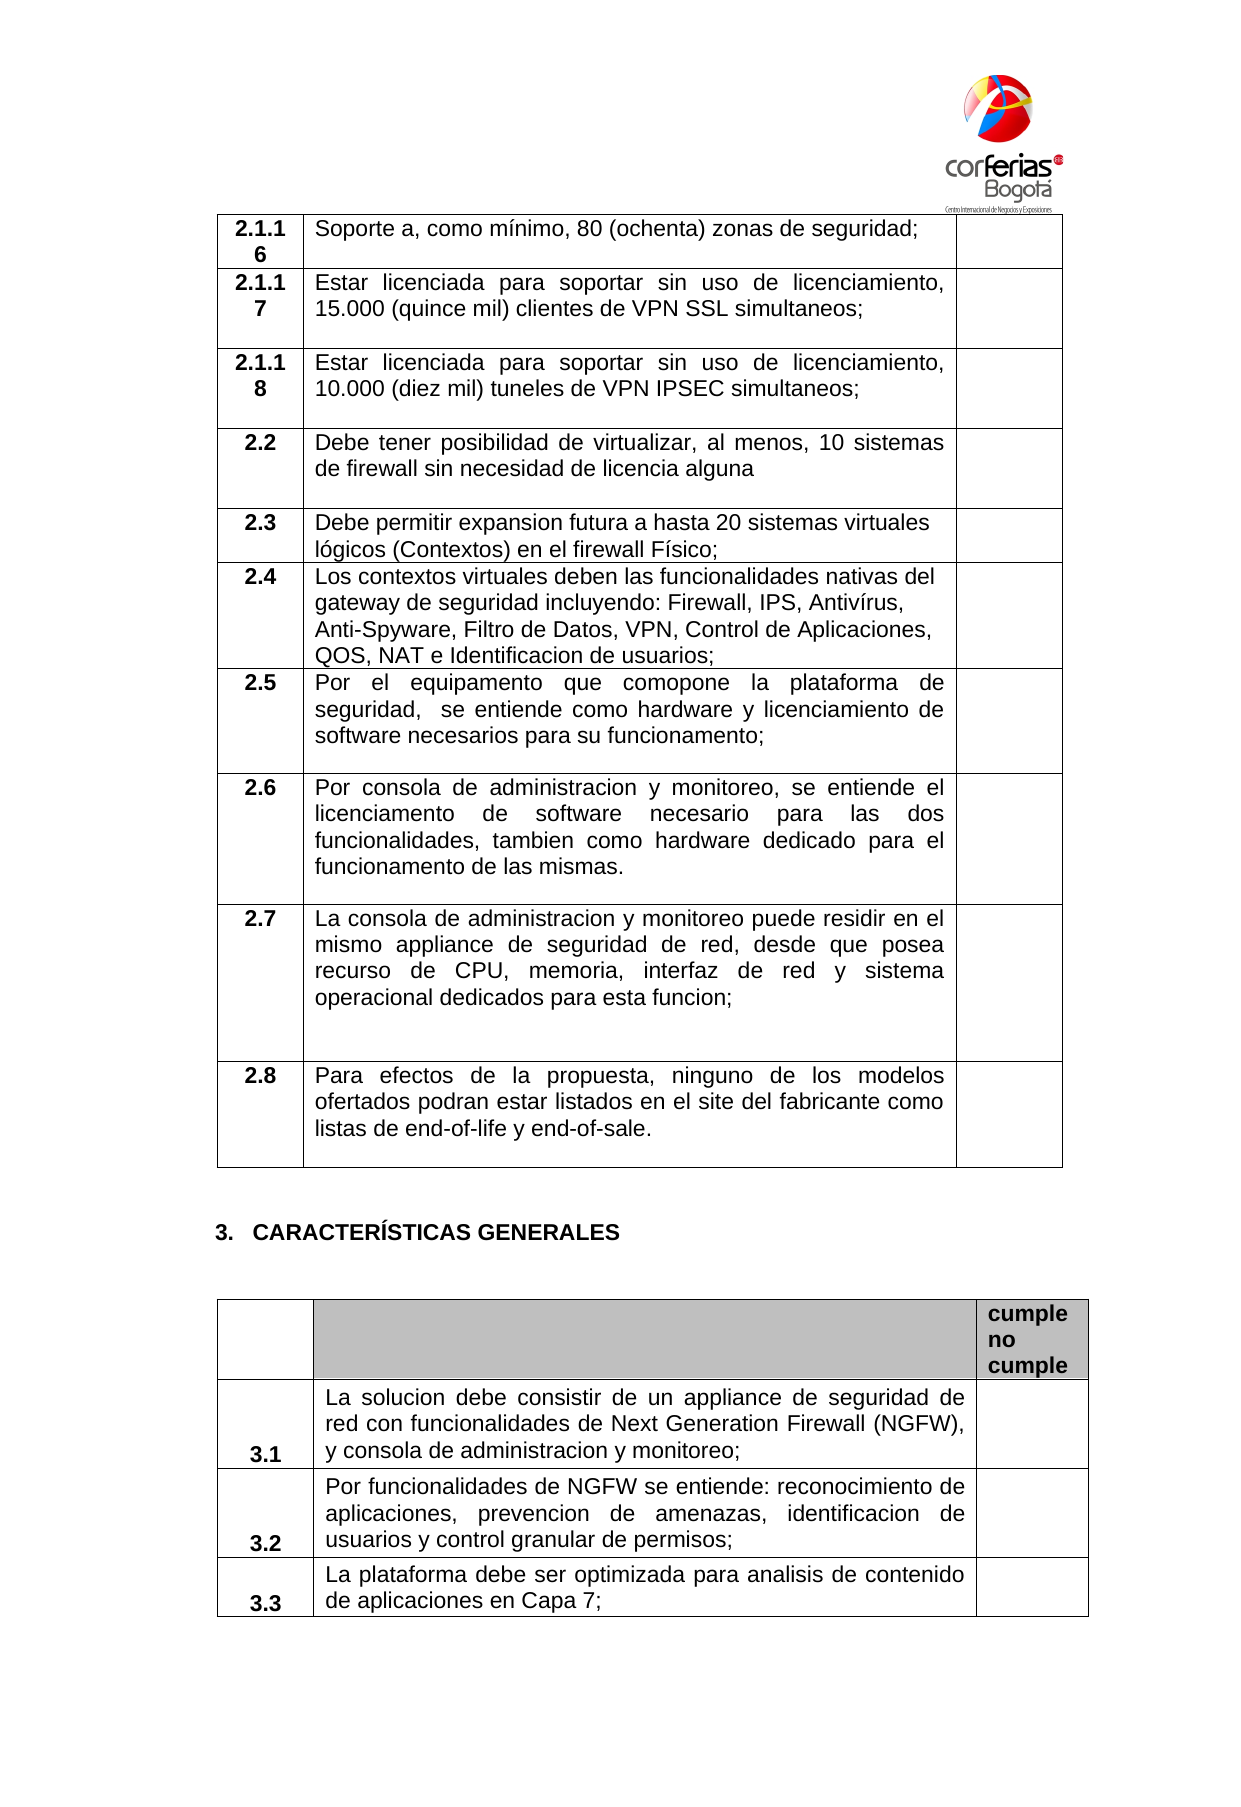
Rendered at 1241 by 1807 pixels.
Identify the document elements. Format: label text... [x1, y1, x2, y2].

table_cell 2.1.16 [218, 215, 303, 268]
table_cell Los contextos virtuales deben las funcionalidades nativas del gateway de seguridad incluyendo: Firewall, IPS, Antivírus, Anti-Spyware, Filtro de Datos, VPN, Control de Aplicaciones, QOS, NAT e Identificacion de usuarios; [304, 563, 956, 668]
table_header [314, 1300, 976, 1378]
table_cell La consola de administracion y monitoreo puede residir en el mismo appliance de seguridad de red, desde que posea recurso de CPU, memoria, interfaz de red y sistema operacional dedicados para esta funcion; [304, 905, 956, 1061]
table_cell [977, 1558, 1088, 1616]
table_cell 2.1.18 [218, 349, 303, 428]
table_cell [957, 563, 1062, 668]
table_cell Debe permitir expansion futura a hasta 20 sistemas virtuales lógicos (Contextos) en el firewall Físico; [304, 509, 956, 562]
table_cell [957, 1062, 1062, 1167]
table_header cumple no cumple [977, 1300, 1088, 1378]
table_cell Por consola de administracion y monitoreo, se entiende el licenciamento de software necesario para las dos funcionalidades, tambien como hardware dedicado para el funcionamento de las mismas. [304, 774, 956, 904]
table_cell Por funcionalidades de NGFW se entiende: reconocimiento de aplicaciones, prevencion de amenazas, identificacion de usuarios y control granular de permisos; [314, 1469, 976, 1557]
table_cell [957, 215, 1062, 268]
table_header [218, 1300, 313, 1378]
table_cell Debe tener posibilidad de virtualizar, al menos, 10 sistemas de firewall sin necesidad de licencia alguna [304, 429, 956, 508]
table_cell 3.1 [218, 1380, 313, 1468]
table_cell 2.1.17 [218, 269, 303, 348]
picture [945, 75, 1064, 214]
table_cell [957, 669, 1062, 773]
table_cell Por el equipamento que comopone la plataforma de seguridad, se entiende como hardware y licenciamiento de software necesarios para su funcionamento; [304, 669, 956, 773]
table_cell [957, 269, 1062, 348]
table_cell [957, 905, 1062, 1061]
table_cell 2.5 [218, 669, 303, 773]
table_cell Para efectos de la propuesta, ninguno de los modelos ofertados podran estar listados en el site del fabricante como listas de end-of-life y end-of-sale. [304, 1062, 956, 1167]
table_cell Estar licenciada para soportar sin uso de licenciamiento, 15.000 (quince mil) clientes de VPN SSL simultaneos; [304, 269, 956, 348]
table_cell [957, 429, 1062, 508]
table_cell 3.3 [218, 1558, 313, 1616]
table_cell La solucion debe consistir de un appliance de seguridad de red con funcionalidades de Next Generation Firewall (NGFW), y consola de administracion y monitoreo; [314, 1380, 976, 1468]
table_cell [977, 1380, 1088, 1468]
table_cell 2.4 [218, 563, 303, 668]
table_cell 2.3 [218, 509, 303, 562]
table_cell [957, 774, 1062, 904]
table_cell 2.7 [218, 905, 303, 1061]
table_cell La plataforma debe ser optimizada para analisis de contenido de aplicaciones en Capa 7; [314, 1558, 976, 1616]
table_cell Soporte a, como mínimo, 80 (ochenta) zonas de seguridad; [304, 215, 956, 268]
list CARACTERÍSTICAS GENERALES [215, 1219, 1063, 1246]
table_cell 2.8 [218, 1062, 303, 1167]
table_cell [957, 509, 1062, 562]
table_cell 3.2 [218, 1469, 313, 1557]
table_cell 2.2 [218, 429, 303, 508]
table_cell [977, 1469, 1088, 1557]
table_cell [957, 349, 1062, 428]
table_cell 2.6 [218, 774, 303, 904]
table_cell Estar licenciada para soportar sin uso de licenciamiento, 10.000 (diez mil) tuneles de VPN IPSEC simultaneos; [304, 349, 956, 428]
